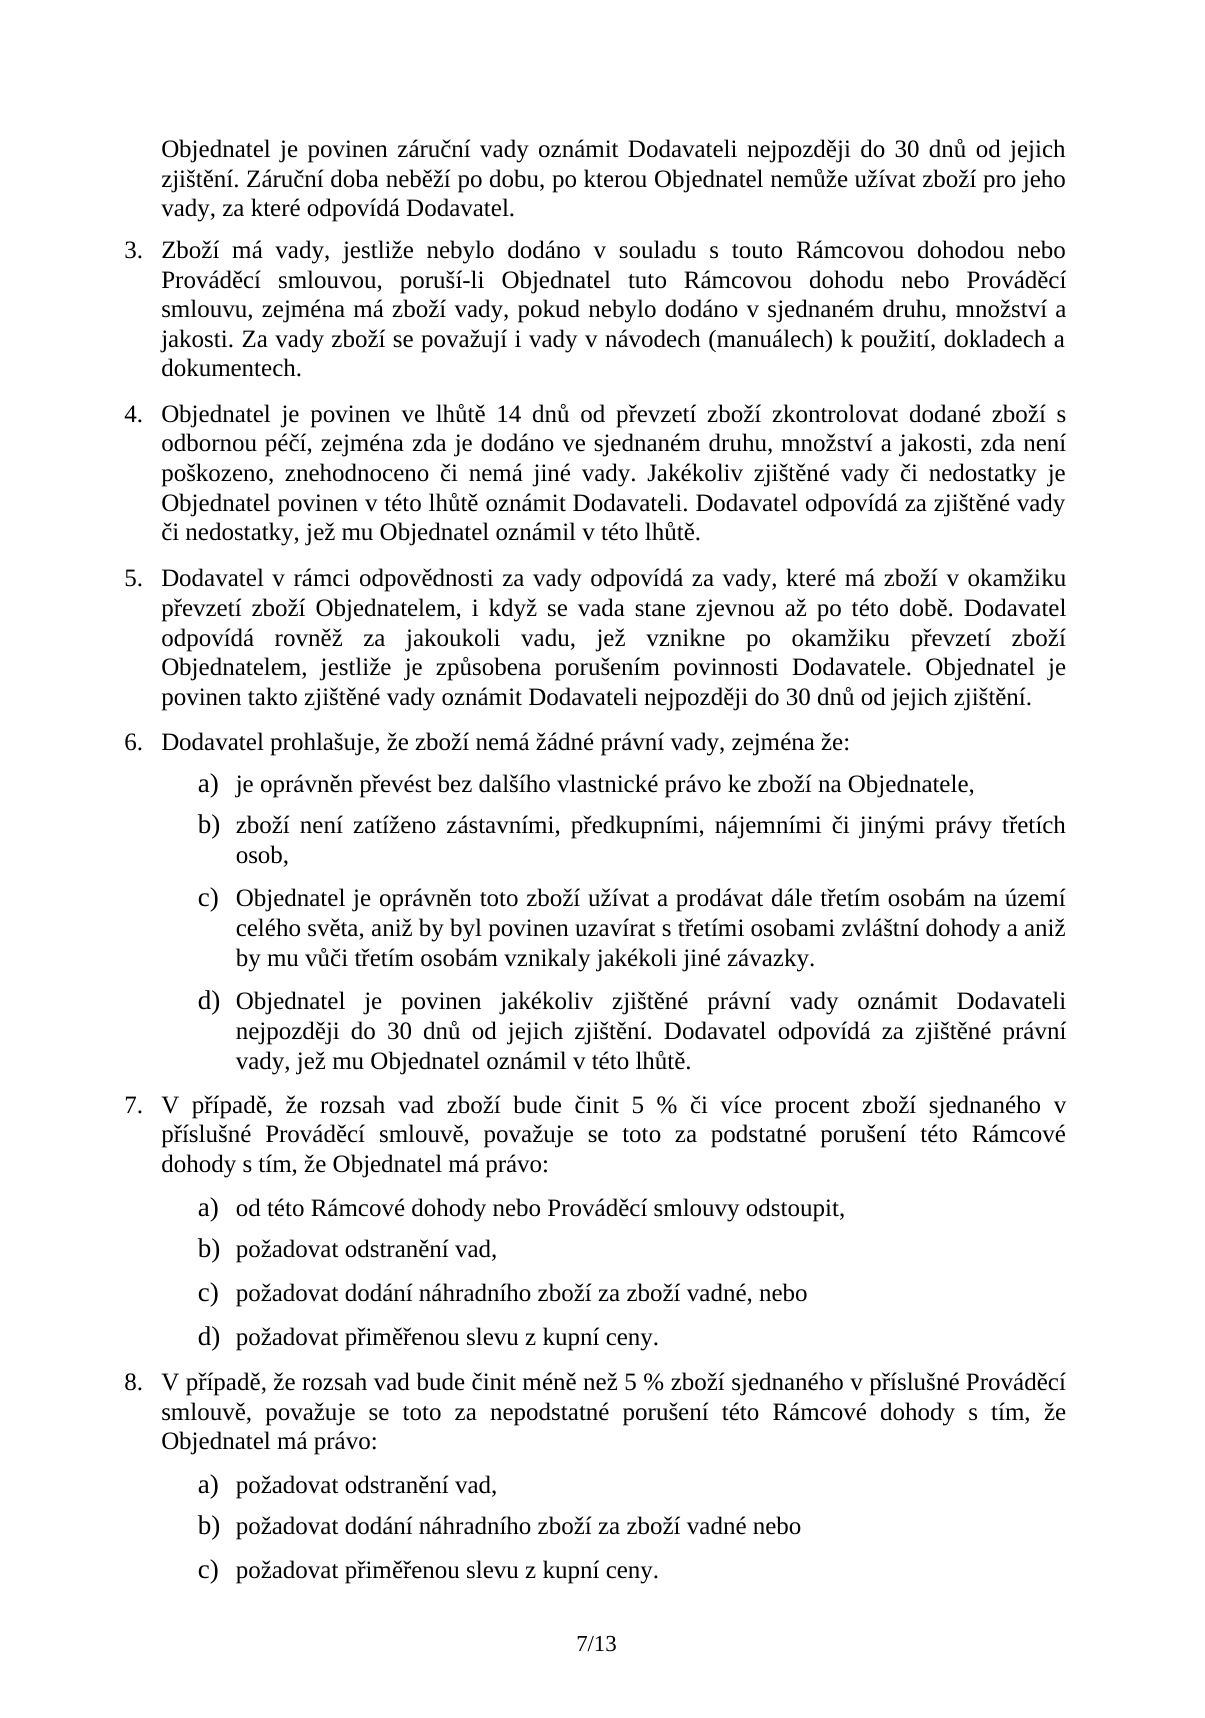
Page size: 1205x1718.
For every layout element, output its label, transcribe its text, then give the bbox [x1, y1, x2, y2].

list Objednatel je povinen jakékoliv zjištěné právní vady oznámit Dodavateli nejpozději do 30 dnů od jejich zjištění. Dodavatel odpovídá za zjištěné právní vady, jež mu Objednatel oznámil v této lhůtě. [198, 984, 1067, 1075]
list Dodavatel prohlašuje, že zboží nemá žádné právní vady, zejména že: [124, 727, 1067, 756]
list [124, 134, 1067, 222]
list požadovat dodání náhradního zboží za zboží vadné nebo [198, 1509, 1067, 1540]
list V případě, že rozsah vad zboží bude činit 5 % či více procent zboží sjednaného v příslušné Prováděcí smlouvě, považuje se toto za podstatné porušení této Rámcové dohody s tím, že Objednatel má právo: [124, 1090, 1067, 1178]
list Objednatel je povinen ve lhůtě 14 dnů od převzetí zboží zkontrolovat dodané zboží s odbornou péčí, zejména zda je dodáno ve sjednaném druhu, množství a jakosti, zda není poškozeno, znehodnoceno či nemá jiné vady. Jakékoliv zjištěné vady či nedostatky je Objednatel povinen v této lhůtě oznámit Dodavateli. Dodavatel odpovídá za zjištěné vady či nedostatky, jež mu Objednatel oznámil v této lhůtě. [124, 399, 1067, 546]
list požadovat dodání náhradního zboží za zboží vadné, nebo [198, 1276, 1067, 1307]
list V případě, že rozsah vad bude činit méně než 5 % zboží sjednaného v příslušné Prováděcí smlouvě, považuje se toto za nepodstatné porušení této Rámcové dohody s tím, že Objednatel má právo: [124, 1367, 1067, 1455]
list je oprávněn převést bez dalšího vlastnické právo ke zboží na Objednatele, [198, 767, 1067, 798]
list Dodavatel v rámci odpovědnosti za vady odpovídá za vady, které má zboží v okamžiku převzetí zboží Objednatelem, i když se vada stane zjevnou až po této době. Dodavatel odpovídá rovněž za jakoukoli vadu, jež vznikne po okamžiku převzetí zboží Objednatelem, jestliže je způsobena porušením povinnosti Dodavatele. Objednatel je povinen takto zjištěné vady oznámit Dodavateli nejpozději do 30 dnů od jejich zjištění. [124, 563, 1067, 711]
list požadovat odstranění vad, [198, 1468, 1067, 1499]
list požadovat přiměřenou slevu z kupní ceny. [198, 1553, 1067, 1584]
list požadovat odstranění vad, [198, 1232, 1067, 1263]
list Zboží má vady, jestliže nebylo dodáno v souladu s touto Rámcovou dohodou nebo Prováděcí smlouvou, poruší-li Objednatel tuto Rámcovou dohodu nebo Prováděcí smlouvu, zejména má zboží vady, pokud nebylo dodáno v sjednaném druhu, množství a jakosti. Za vady zboží se považují i vady v návodech (manuálech) k použití, dokladech a dokumentech. [124, 235, 1067, 382]
list od této Rámcové dohody nebo Prováděcí smlouvy odstoupit, [198, 1191, 1067, 1222]
list Objednatel je oprávněn toto zboží užívat a prodávat dále třetím osobám na území celého světa, aniž by byl povinen uzavírat s třetími osobami zvláštní dohody a aniž by mu vůči třetím osobám vznikaly jakékoli jiné závazky. [198, 881, 1067, 972]
list zboží není zatíženo zástavními, předkupními, nájemními či jinými právy třetích osob, [198, 808, 1067, 868]
list požadovat přiměřenou slevu z kupní ceny. [198, 1320, 1067, 1351]
